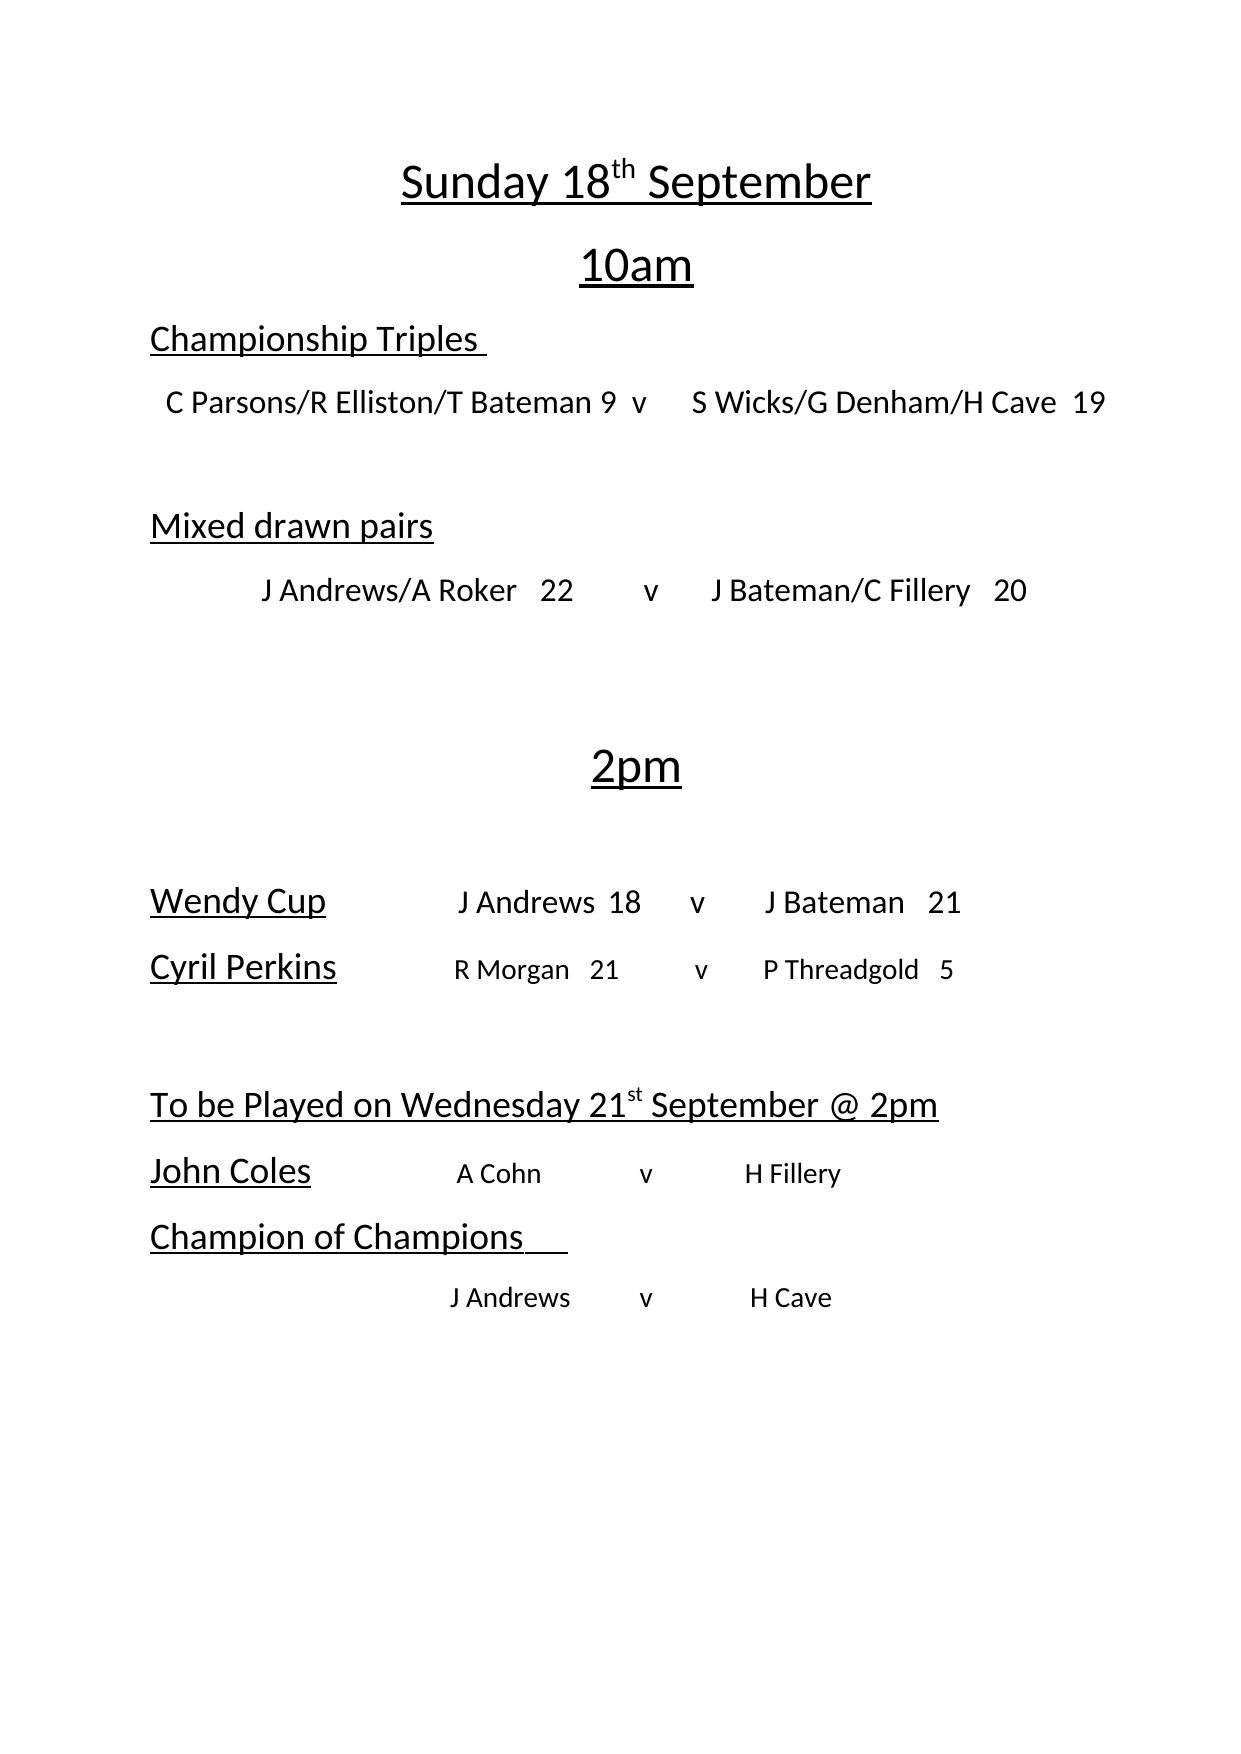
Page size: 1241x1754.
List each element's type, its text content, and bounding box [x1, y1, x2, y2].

text Champion of Champions [150, 1213, 1122, 1259]
text J Andrews/A Roker 22 v J Bateman/C Fillery 20 [150, 568, 1122, 653]
text Championship Triples [150, 315, 1122, 361]
text John Coles A Cohn v H Fillery [150, 1147, 1122, 1193]
text Cyril Perkins R Morgan 21 v P Threadgold 5 [150, 943, 1122, 989]
text To be Played on Wednesday 21st September @ 2pm [150, 1081, 1122, 1127]
text 2pm [150, 734, 1122, 795]
text J Andrews v H Cave [150, 1279, 1122, 1315]
text Wendy Cup J Andrews 18 v J Bateman 21 [150, 877, 1122, 923]
text Sunday 18th September [150, 150, 1122, 211]
text C Parsons/R Elliston/T Bateman 9 v S Wicks/G Denham/H Cave 19 [150, 381, 1122, 422]
text Mixed drawn pairs [150, 502, 1122, 548]
text 10am [150, 232, 1122, 293]
